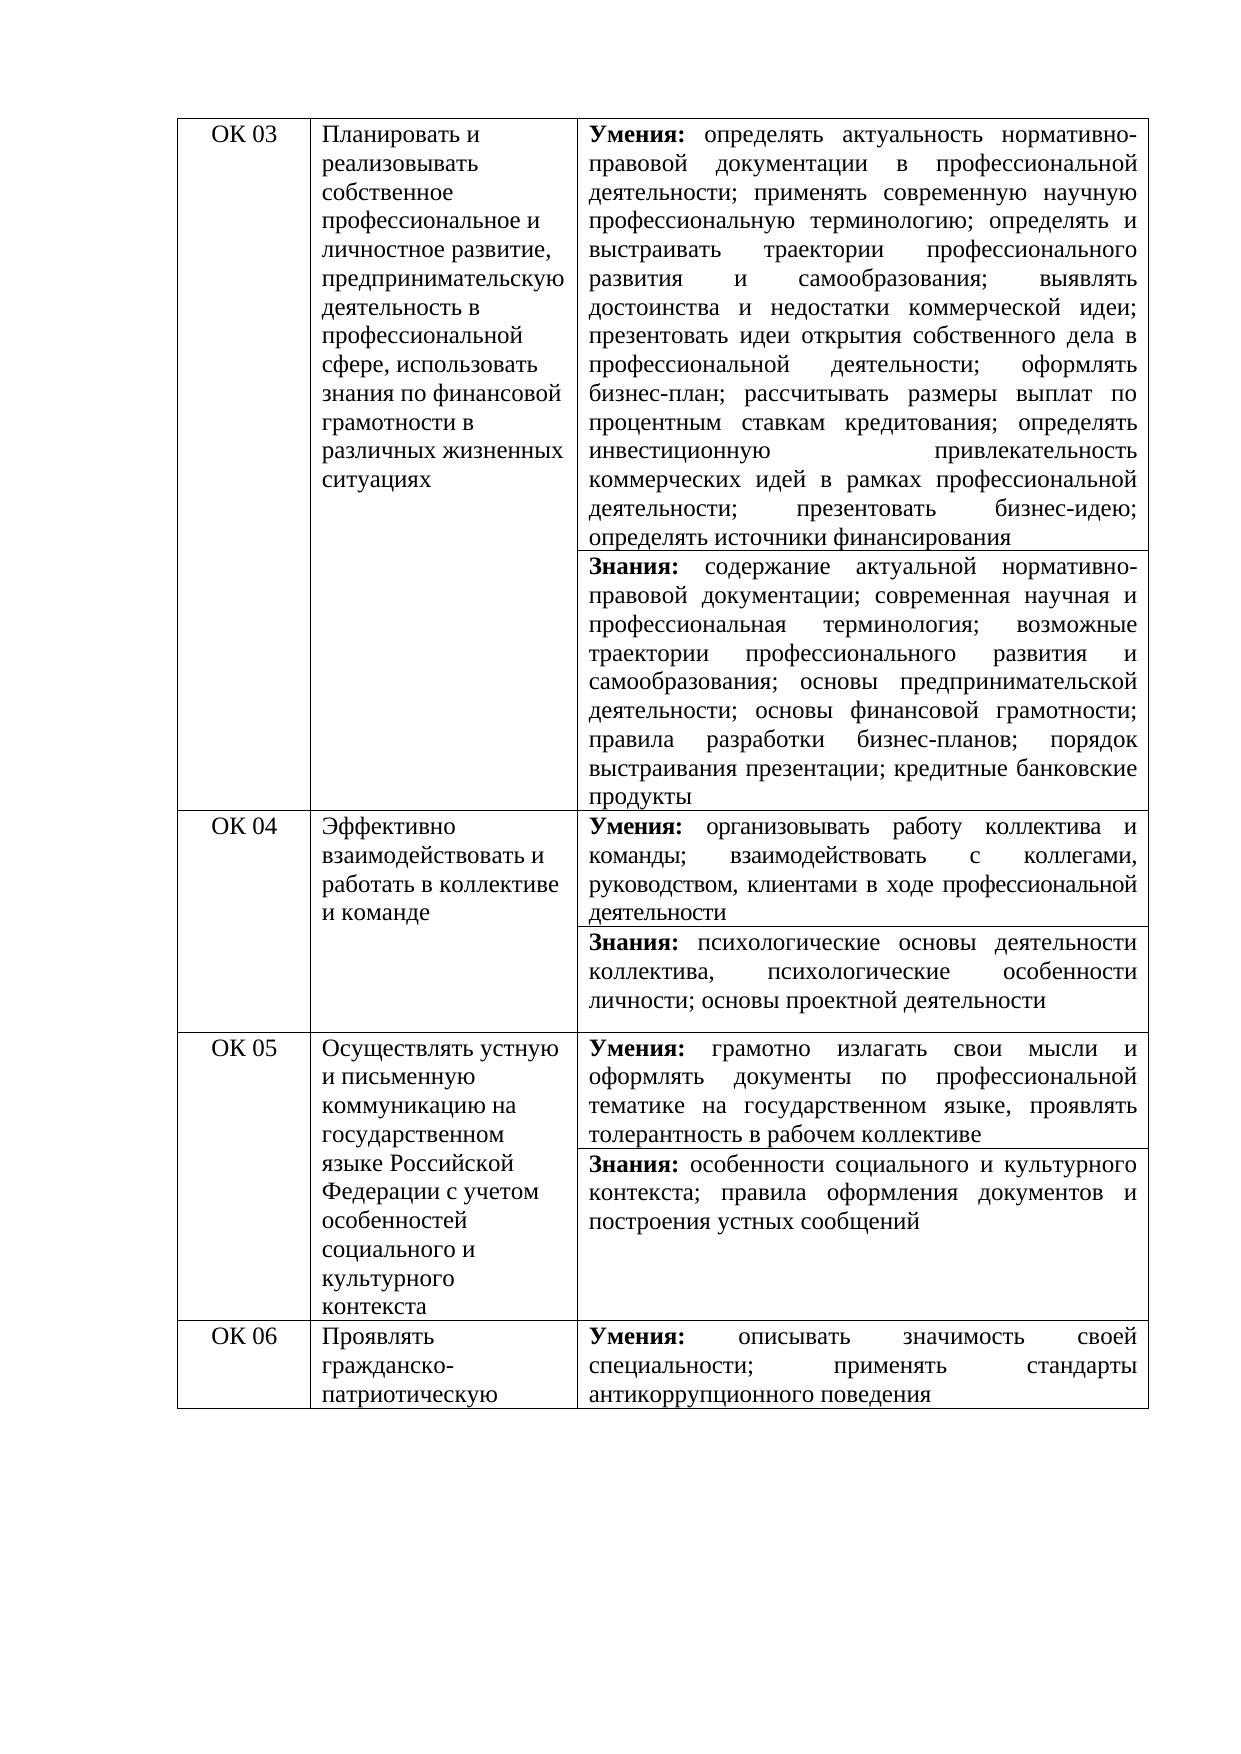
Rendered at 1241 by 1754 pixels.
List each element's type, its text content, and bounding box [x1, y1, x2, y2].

table_cell Знания: содержание актуальной нормативно-правовой документации; современная научная и профессиональная терминология; возможные траектории профессионального развития и самообразования; основы предпринимательской деятельности; основы финансовой грамотности; правила разработки бизнес-планов; порядок выстраивания презентации; кредитные банковские продукты [578, 551, 1148, 810]
table_cell ОК 05 [178, 1033, 310, 1320]
table_cell Умения: определять актуальность нормативно-правовой документации в профессиональной деятельности; применять современную научную профессиональную терминологию; определять и выстраивать траектории профессионального развития и самообразования; выявлять достоинства и недостатки коммерческой идеи; презентовать идеи открытия собственного дела в профессиональной деятельности; оформлять бизнес-план; рассчитывать размеры выплат по процентным ставкам кредитования; определять инвестиционную привлекательность коммерческих идей в рамках профессиональной деятельности; презентовать бизнес-идею; определять источники финансирования [578, 119, 1148, 550]
table_cell Умения: описывать значимость своей специальности; применять стандарты антикоррупционного поведения [578, 1321, 1148, 1407]
table_cell Планировать и реализовывать собственное профессиональное и личностное развитие, предпринимательскую деятельность в профессиональной сфере, использовать знания по финансовой грамотности в различных жизненных ситуациях [311, 119, 577, 810]
table_cell Знания: особенности социального и культурного контекста; правила оформления документов и построения устных сообщений [578, 1149, 1148, 1320]
table_cell Знания: психологические основы деятельности коллектива, психологические особенности личности; основы проектной деятельности [578, 927, 1148, 1032]
table_cell Эффективно взаимодействовать и работать в коллективе и команде [311, 811, 577, 1032]
table_cell Умения: грамотно излагать свои мысли и оформлять документы по профессиональной тематике на государственном языке, проявлять толерантность в рабочем коллективе [578, 1033, 1148, 1148]
table_cell ОК 04 [178, 811, 310, 1032]
table_cell ОК 03 [178, 119, 310, 810]
table_cell Осуществлять устную и письменную коммуникацию на государственном языке Российской Федерации с учетом особенностей социального и культурного контекста [311, 1033, 577, 1320]
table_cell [311, 1321, 577, 1407]
table_cell Умения: организовывать работу коллектива и команды; взаимодействовать с коллегами, руководством, клиентами в ходе профессиональной деятельности [578, 811, 1148, 926]
table_cell ОК 06 [178, 1321, 310, 1407]
